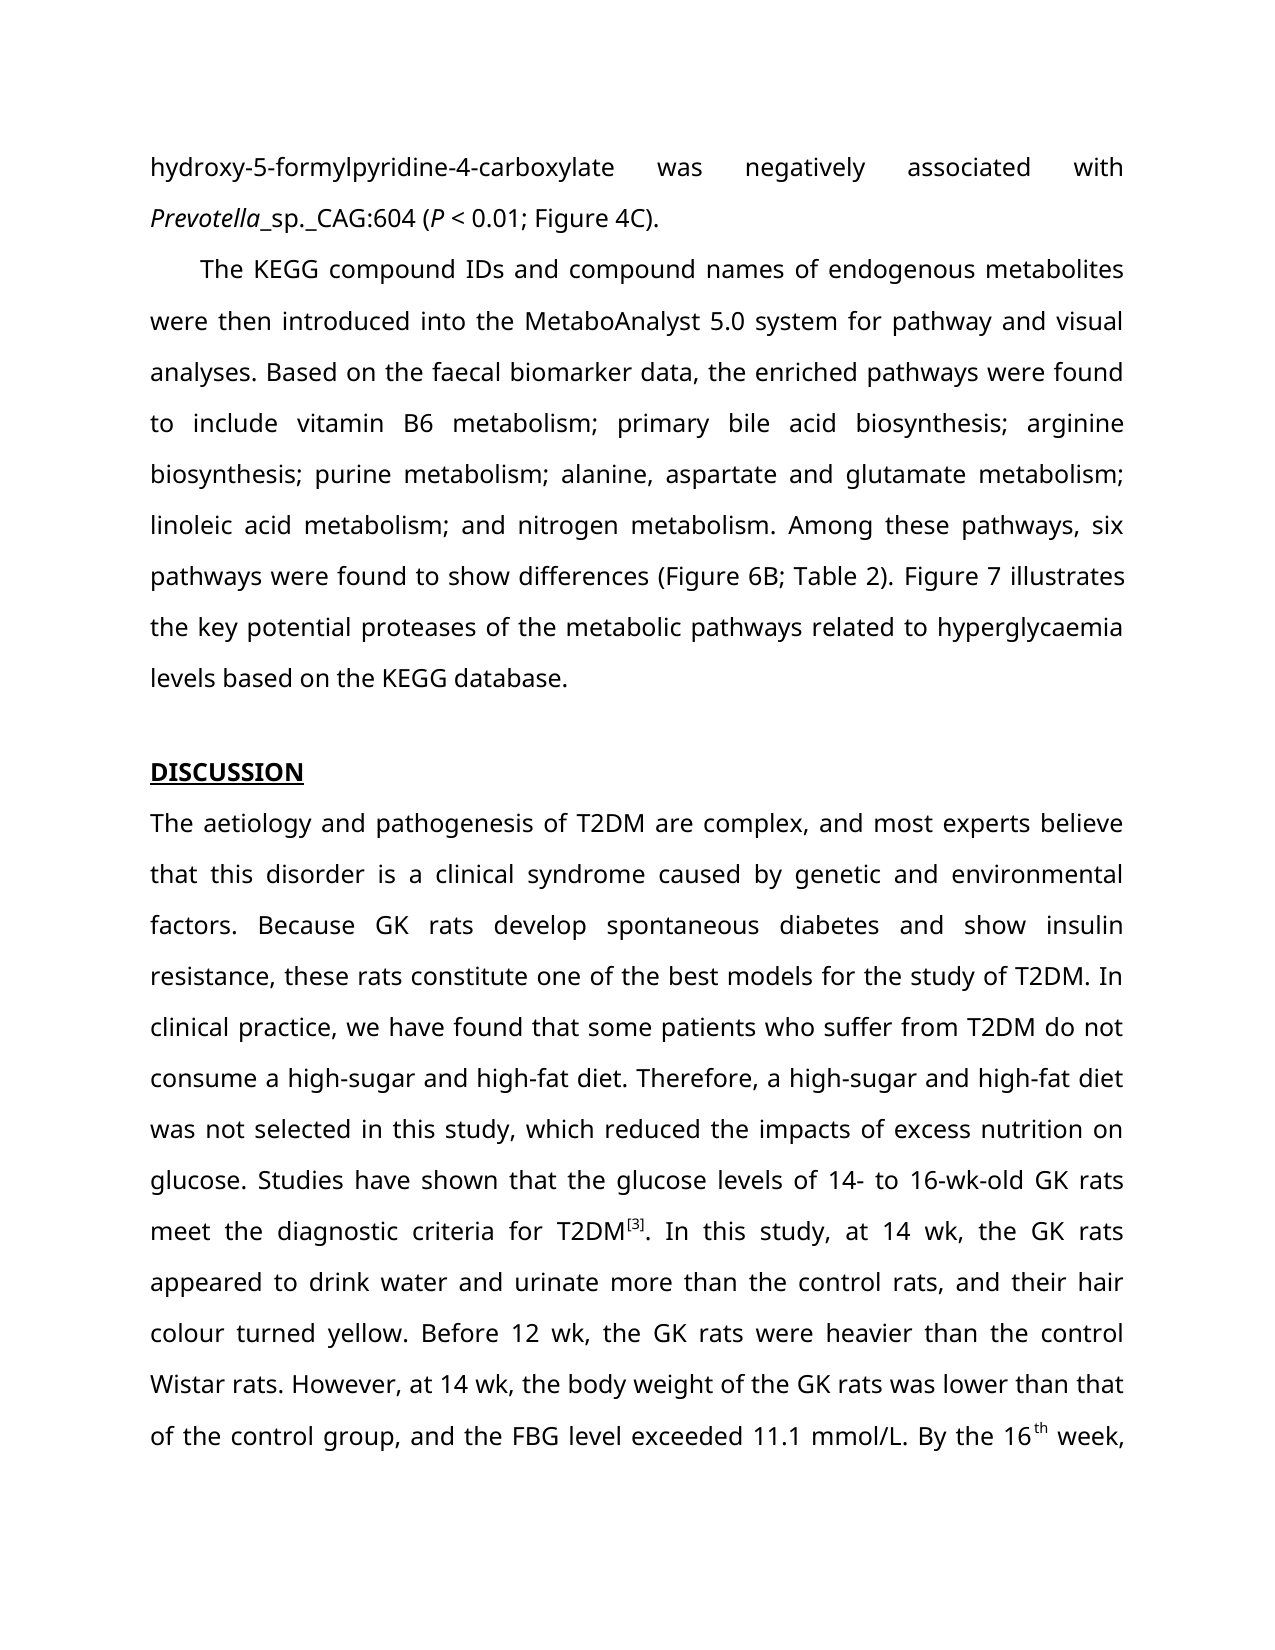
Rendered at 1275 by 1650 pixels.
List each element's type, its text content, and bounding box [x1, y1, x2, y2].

text The KEGG compound IDs and compound names of endogenous metabolites were then introduced into the MetaboAnalyst 5.0 system for pathway and visual analyses. Based on the faecal biomarker data, the enriched pathways were found to include vitamin B6 metabolism; primary bile acid biosynthesis; arginine biosynthesis; purine metabolism; alanine, aspartate and glutamate metabolism; linoleic acid metabolism; and nitrogen metabolism. Among these pathways, six pathways were found to show differences (Figure 6B; Table 2). Figure 7 illustrates the key potential proteases of the metabolic pathways related to hyperglycaemia levels based on the KEGG database. [150, 643, 1125, 694]
text The KEGG compound IDs and compound names of endogenous metabolites were then introduced into the MetaboAnalyst 5.0 system for pathway and visual analyses. Based on the faecal biomarker data, the enriched pathways were found to include vitamin B6 metabolism; primary bile acid biosynthesis; arginine biosynthesis; purine metabolism; alanine, aspartate and glutamate metabolism; linoleic acid metabolism; and nitrogen metabolism. Among these pathways, six pathways were found to show differences (Figure 6B; Table 2). Figure 7 illustrates the key potential proteases of the metabolic pathways related to hyperglycaemia levels based on the KEGG database. [150, 252, 1125, 609]
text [150, 806, 1125, 1452]
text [150, 150, 1125, 235]
text DISCUSSION [150, 754, 1125, 789]
